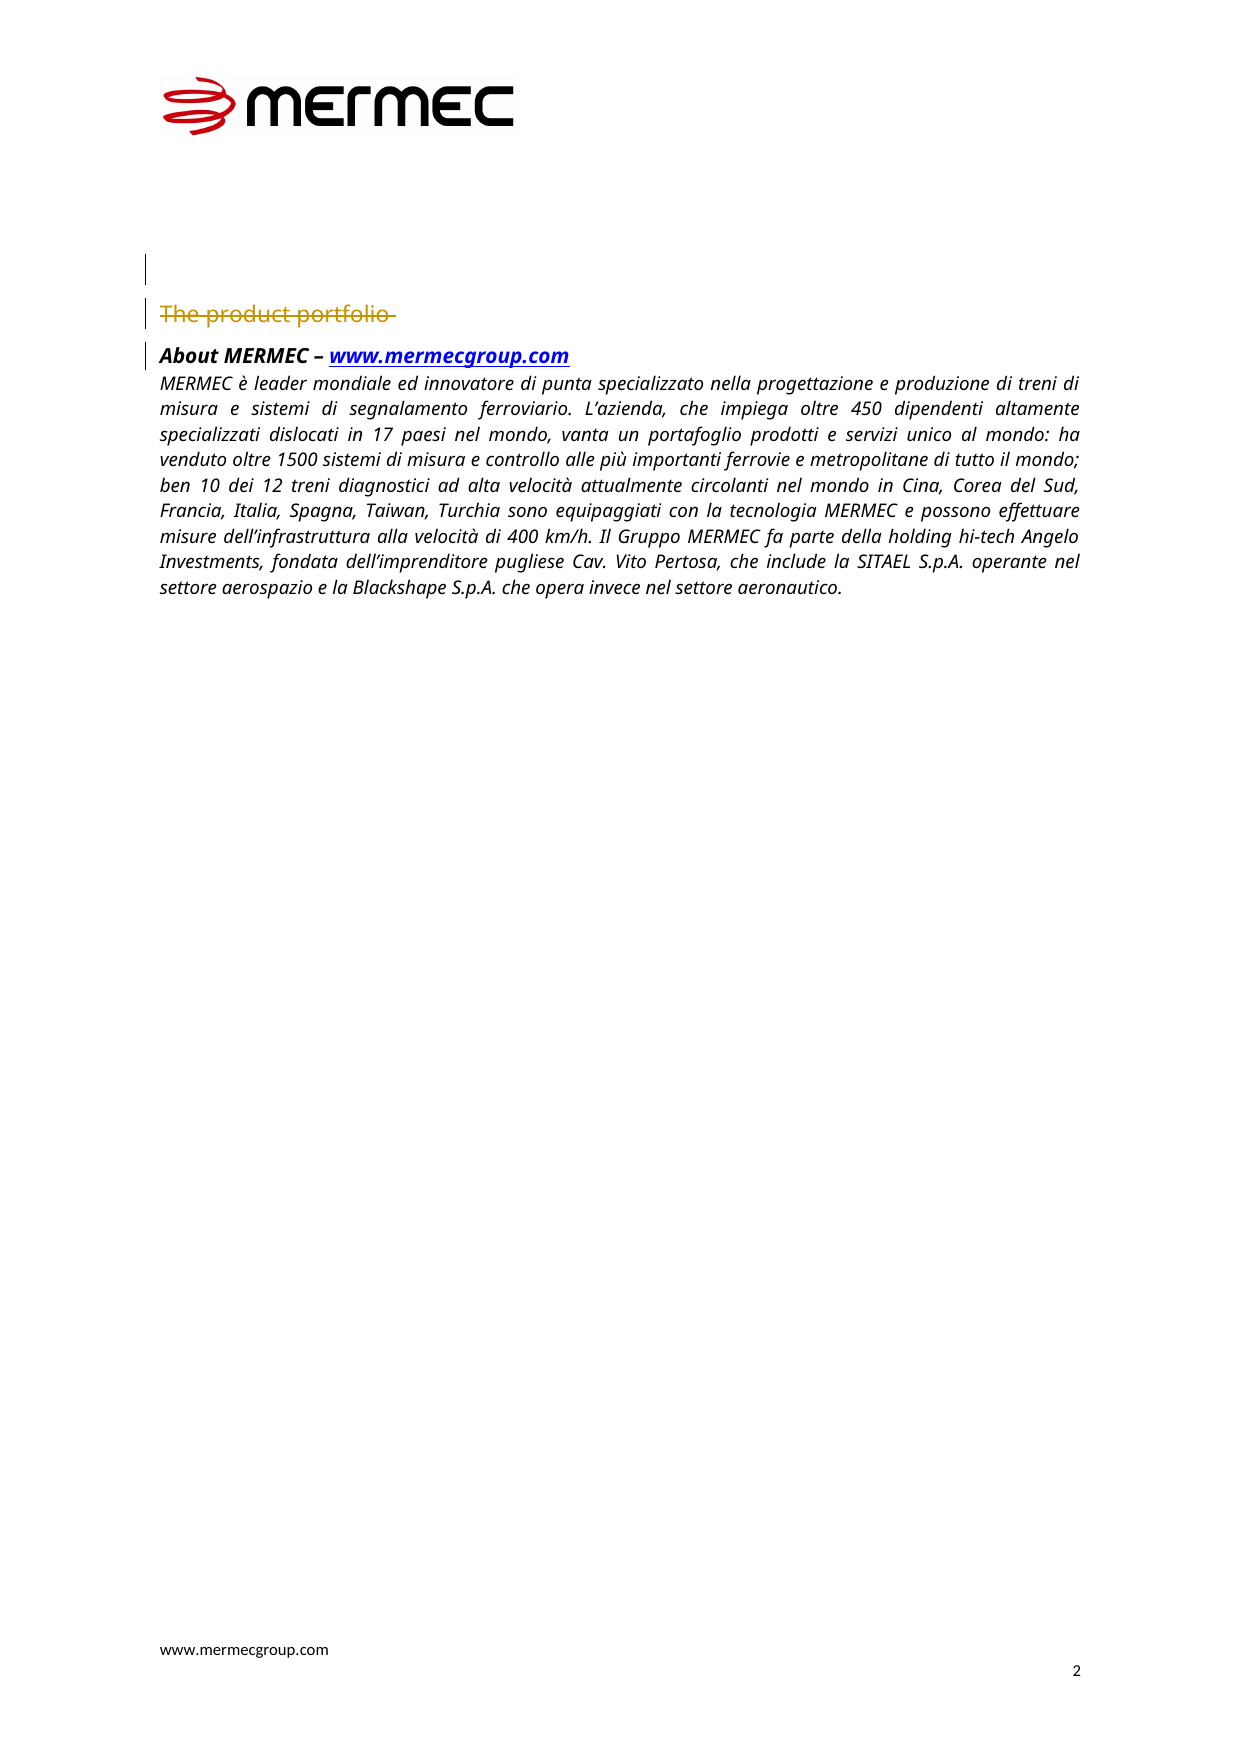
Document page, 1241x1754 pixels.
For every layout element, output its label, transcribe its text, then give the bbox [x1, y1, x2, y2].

picture [159, 73, 517, 139]
text About MERMEC – www.mermecgroup.com [159, 342, 1081, 370]
text MERMEC è leader mondiale ed innovatore di punta specializzato nella progettazione e produzione di treni di misura e sistemi di segnalamento ferroviario. L’azienda, che impiega oltre 450 dipendenti altamente specializzati dislocati in 17 paesi nel mondo, vanta un portafoglio prodotti e servizi unico al mondo: ha venduto oltre 1500 sistemi di misura e controllo alle più importanti ferrovie e metropolitane di tutto il mondo; ben 10 dei 12 treni diagnostici ad alta velocità attualmente circolanti nel mondo in Cina, Corea del Sud, Francia, Italia, Spagna, Taiwan, Turchia sono equipaggiati con la tecnologia MERMEC e possono effettuare misure dell’infrastruttura alla velocità di 400 km/h. Il Gruppo MERMEC fa parte della holding hi-tech Angelo Investments, fondata dell’imprenditore pugliese Cav. Vito Pertosa, che include la SITAEL S.p.A. operante nel settore aerospazio e la Blackshape S.p.A. che opera invece nel settore aeronautico. [159, 370, 1081, 600]
